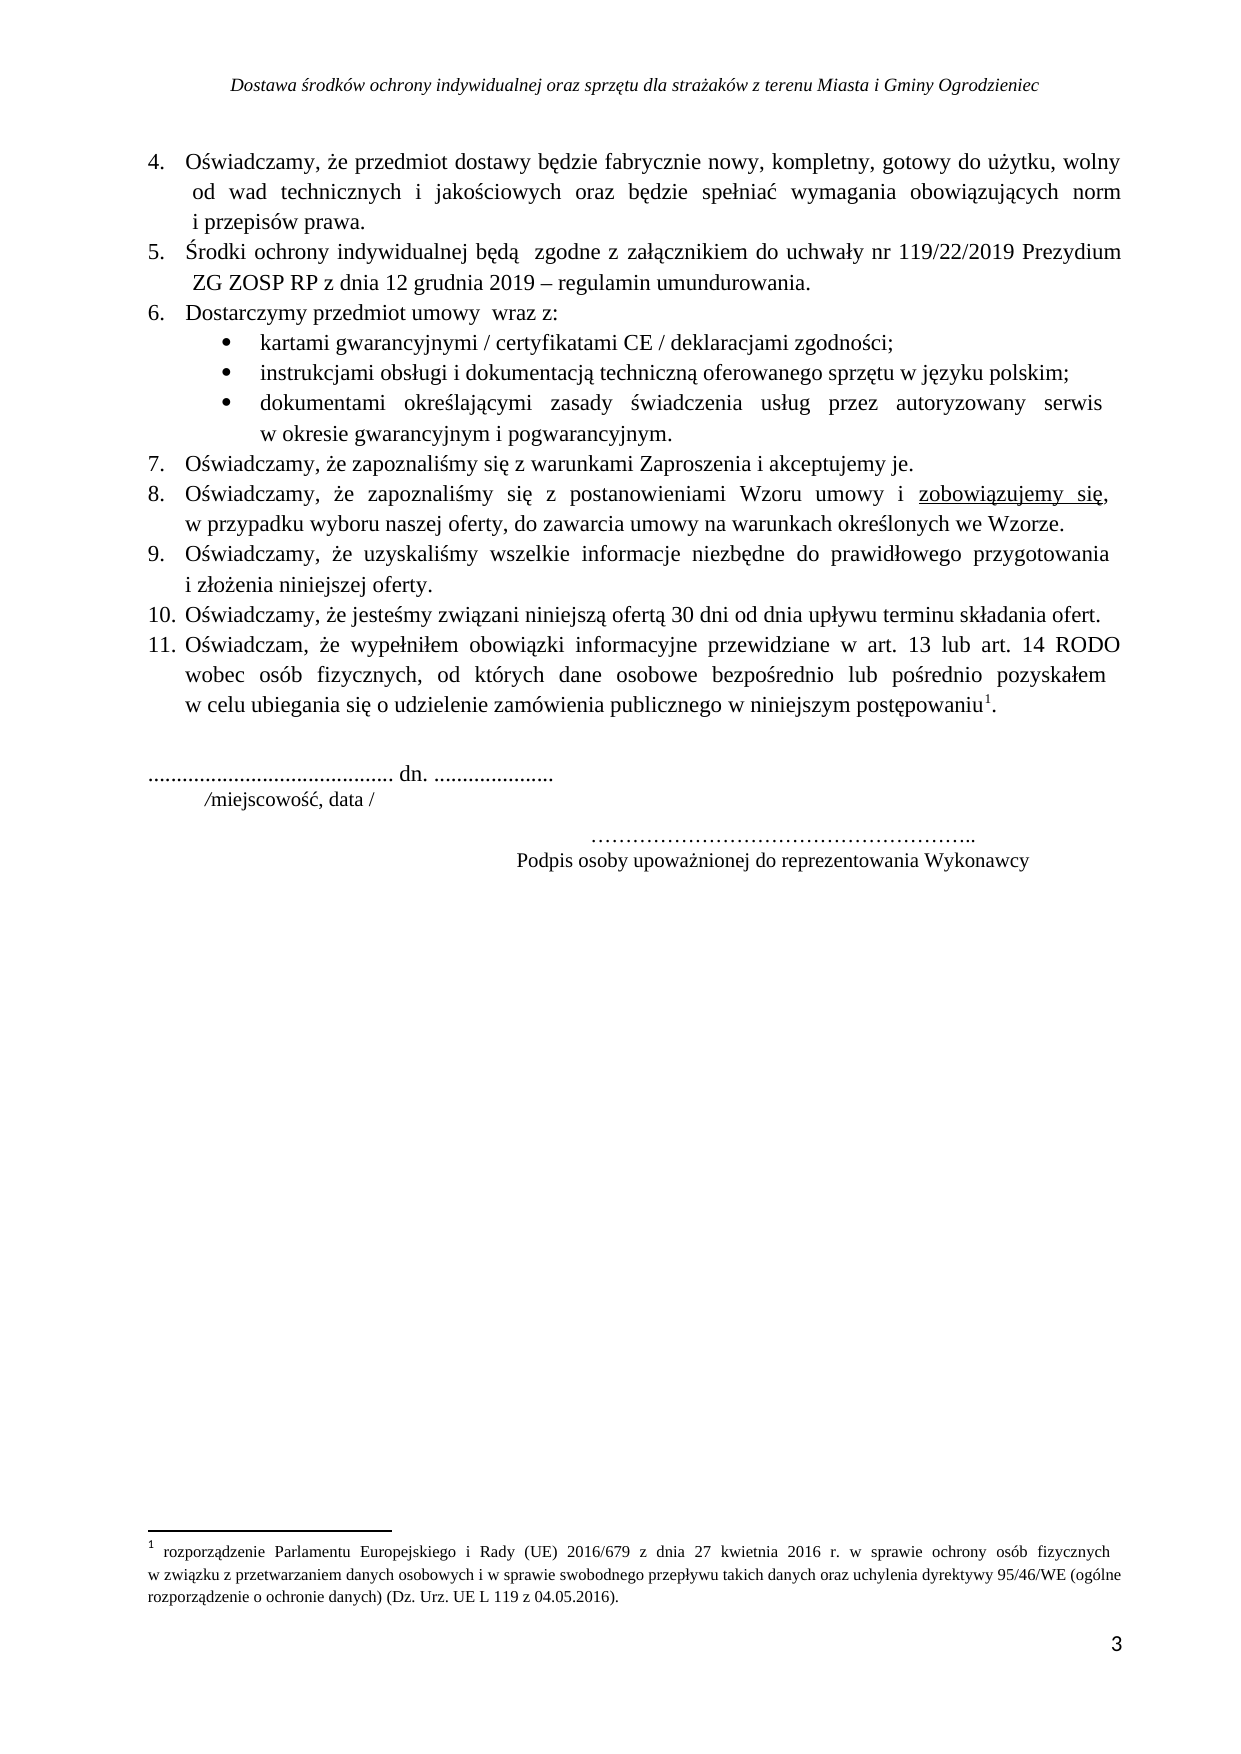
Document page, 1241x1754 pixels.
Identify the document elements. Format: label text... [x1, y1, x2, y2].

text Podpis osoby upoważnionej do reprezentowania Wykonawcy [516, 847, 1122, 872]
list Oświadczamy, że przedmiot dostawy będzie fabrycznie nowy, kompletny, gotowy do użytku, wolny od wad technicznych i jakościowych oraz będzie spełniać wymagania obowiązujących norm i przepisów prawa. [148, 148, 1122, 234]
list kartami gwarancyjnymi / certyfikatami CE / deklaracjami zgodności; [222, 329, 1122, 355]
list Oświadczamy, że uzyskaliśmy wszelkie informacje niezbędne do prawidłowego przygotowania i złożenia niniejszej oferty. [148, 540, 1122, 597]
list Oświadczamy, że zapoznaliśmy się z postanowieniami Wzoru umowy i zobowiązujemy się, w przypadku wyboru naszej oferty, do zawarcia umowy na warunkach określonych we Wzorze. [148, 480, 1122, 537]
list Oświadczamy, że jesteśmy związani niniejszą ofertą 30 dni od dnia upływu terminu składania ofert. [148, 601, 1122, 627]
list Dostarczymy przedmiot umowy wraz z: [148, 299, 1122, 325]
list Oświadczamy, że zapoznaliśmy się z warunkami Zaproszenia i akceptujemy je. [148, 450, 1122, 476]
list instrukcjami obsługi i dokumentacją techniczną oferowanego sprzętu w języku polskim; [222, 359, 1122, 386]
list Środki ochrony indywidualnej będą zgodne z załącznikiem do uchwały nr 119/22/2019 Prezydium ZG ZOSP RP z dnia 12 grudnia 2019 – regulamin umundurowania. [148, 238, 1122, 295]
list Oświadczam, że wypełniłem obowiązki informacyjne przewidziane w art. 13 lub art. 14 RODO wobec osób fizycznych, od których dane osobowe bezpośrednio lub pośrednio pozyskałem w celu ubiegania się o udzielenie zamówienia publicznego w niniejszym postępowaniu. [148, 631, 1122, 718]
text ........................................... dn. ..................... /miejscowość, data / [148, 761, 1122, 811]
list dokumentami określającymi zasady świadczenia usług przez autoryzowany serwis w okresie gwarancyjnym i pogwarancyjnym. [222, 389, 1122, 446]
text ……………………………………………….. [516, 823, 1122, 847]
